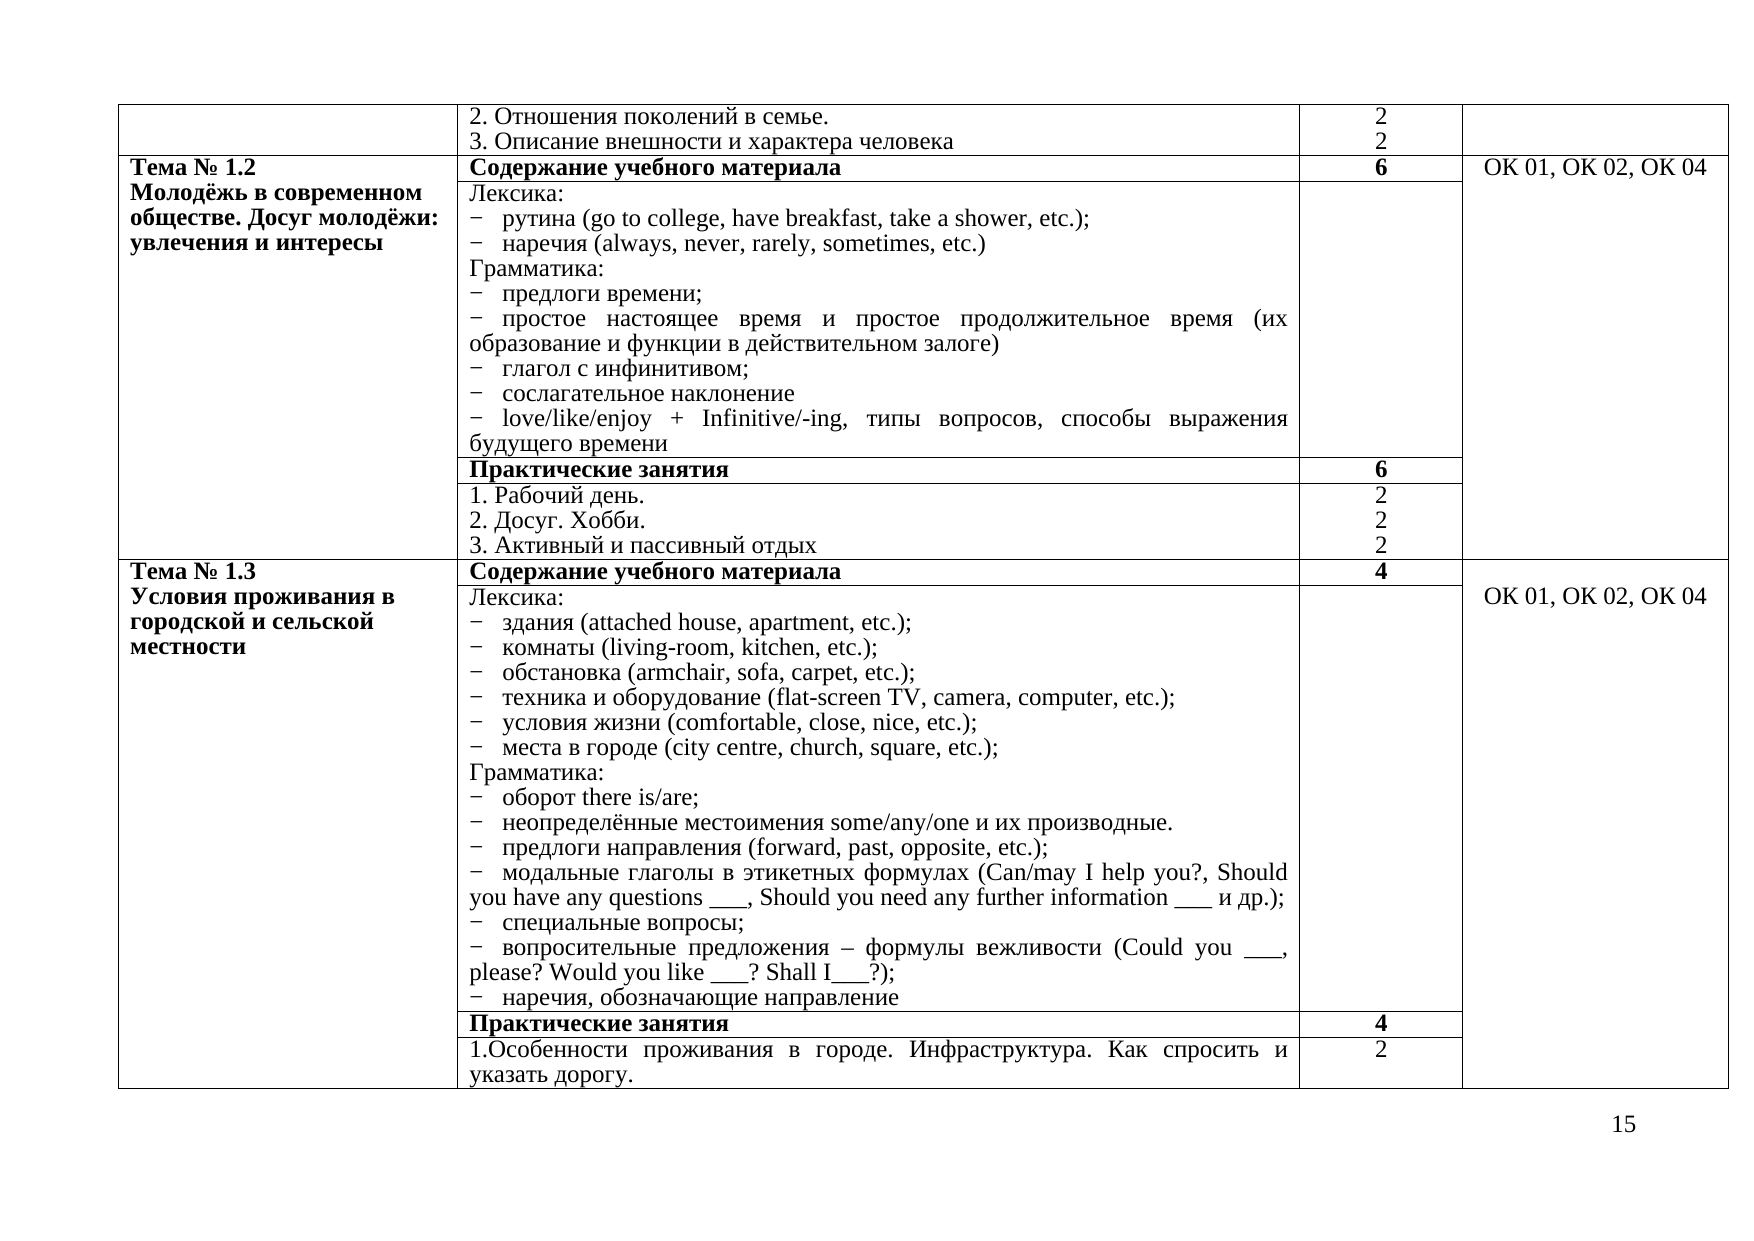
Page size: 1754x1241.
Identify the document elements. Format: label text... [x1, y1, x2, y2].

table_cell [458, 105, 1299, 154]
table_cell [1300, 182, 1462, 457]
table_cell 4 [1300, 560, 1462, 585]
table_cell ОК 01, ОК 02, ОК 04 [1463, 560, 1728, 1088]
table_cell 1. Рабочий день. 2. Досуг. Хобби. 3. Активный и пассивный отдых [458, 484, 1299, 559]
table_cell Практические занятия [458, 1012, 1299, 1037]
table_cell Практические занятия [458, 458, 1299, 483]
table_cell 2 2 [1300, 1038, 1462, 1088]
table_cell Лексика: рутина (go to college, have breakfast, take a shower, etc.); наречия (always, never, rarely, sometimes, etc.) Грамматика: предлоги времени; простое настоящее время и простое продолжительное время (их образование и функции в действительном залоге) глагол с инфинитивом; сослагательное наклонение love/like/enjoy + Infinitive/-ing, типы вопросов, способы выражения будущего времени [458, 182, 1299, 457]
table_cell [1300, 586, 1462, 1011]
table_cell Содержание учебного материала [458, 156, 1299, 181]
table_cell 4 [1300, 1012, 1462, 1037]
table_cell ОК 01, ОК 02, ОК 04 [1463, 156, 1728, 559]
table_cell 2 2 2 [1300, 484, 1462, 559]
table_cell Тема № 1.2 Молодёжь в современном обществе. Досуг молодёжи: увлечения и интересы [119, 156, 457, 559]
table_cell 6 [1300, 458, 1462, 483]
table_cell Тема № 1.3 Условия проживания в городской и сельской местности [119, 560, 457, 1088]
table_cell 2 2 2 [1300, 105, 1462, 154]
table_cell Лексика: здания (attached house, apartment, etc.); комнаты (living-room, kitchen, etc.); обстановка (armchair, sofa, carpet, etc.); техника и оборудование (flat-screen TV, camera, computer, etc.); условия жизни (comfortable, close, nice, etc.); места в городе (city centre, church, square, etc.); Грамматика: оборот there is/are; неопределённые местоимения some/any/one и их производные. предлоги направления (forward, past, opposite, etc.); модальные глаголы в этикетных формулах (Can/may I help you?, Should you have any questions ___, Should you need any further information ___ и др.); специальные вопросы; вопросительные предложения – формулы вежливости (Could you ___, please? Would you like ___? Shall I___?); наречия, обозначающие направление [458, 586, 1299, 1011]
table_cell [458, 1038, 1299, 1088]
table_cell Содержание учебного материала [458, 560, 1299, 585]
table_cell 6 [1300, 156, 1462, 181]
